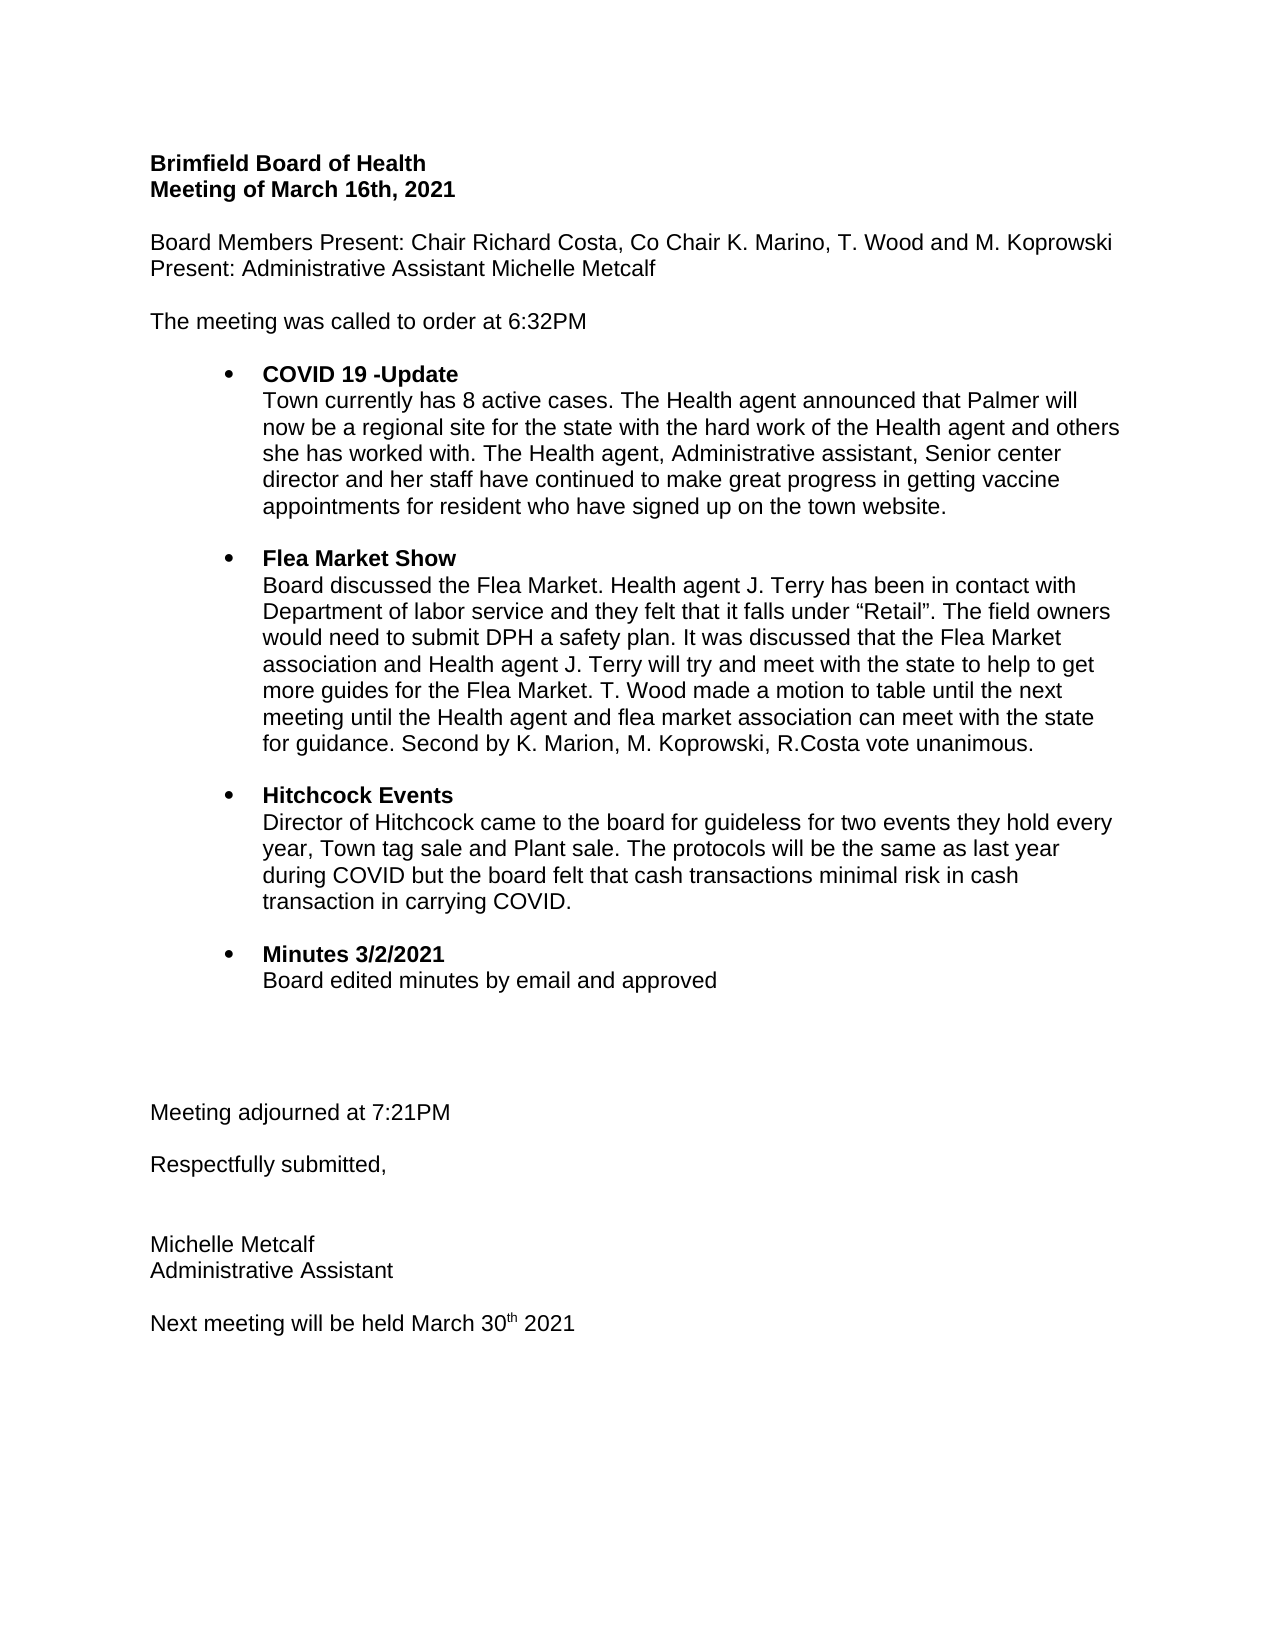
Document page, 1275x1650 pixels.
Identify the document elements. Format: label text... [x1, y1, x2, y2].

text The meeting was called to order at 6:32PM [150, 308, 1125, 334]
list Board discussed the Flea Market. Health agent J. Terry has been in contact with Department of labor service and they felt that it falls under “Retail”. The field owners would need to submit DPH a safety plan. It was discussed that the Flea Market association and Health agent J. Terry will try and meet with the state to help to get more guides for the Flea Market. T. Wood made a motion to table until the next meeting until the Health agent and flea market association can meet with the state for guidance. Second by K. Marion, M. Koprowski, R.Costa vote unanimous. [262, 572, 1125, 756]
text Present: Administrative Assistant Michelle Metcalf [150, 255, 1125, 282]
list COVID 19 -Update [225, 361, 1125, 387]
text Brimfield Board of Health [150, 150, 1125, 176]
text Respectfully submitted, [150, 1151, 1125, 1178]
list Flea Market Show [225, 545, 1125, 572]
text Next meeting will be held March 30th 2021 [150, 1309, 1125, 1336]
text Board Members Present: Chair Richard Costa, Co Chair K. Marino, T. Wood and M. Koprowski [150, 229, 1125, 255]
list Director of Hitchcock came to the board for guideless for two events they hold every year, Town tag sale and Plant sale. The protocols will be the same as last year during COVID but the board felt that cash transactions minimal risk in cash transaction in carrying COVID. [262, 809, 1125, 914]
text Meeting of March 16th, 2021 [150, 176, 1125, 203]
text Administrative Assistant [150, 1257, 1125, 1283]
list Minutes 3/2/2021 [225, 941, 1125, 967]
text Michelle Metcalf [150, 1231, 1125, 1257]
list Hitchcock Events [225, 782, 1125, 809]
list Town currently has 8 active cases. The Health agent announced that Palmer will now be a regional site for the state with the hard work of the Health agent and others she has worked with. The Health agent, Administrative assistant, Senior center director and her staff have continued to make great progress in getting vaccine appointments for resident who have signed up on the town website. [262, 387, 1125, 519]
text Board edited minutes by email and approved [262, 967, 1125, 993]
text Meeting adjourned at 7:21PM [150, 1099, 1125, 1125]
